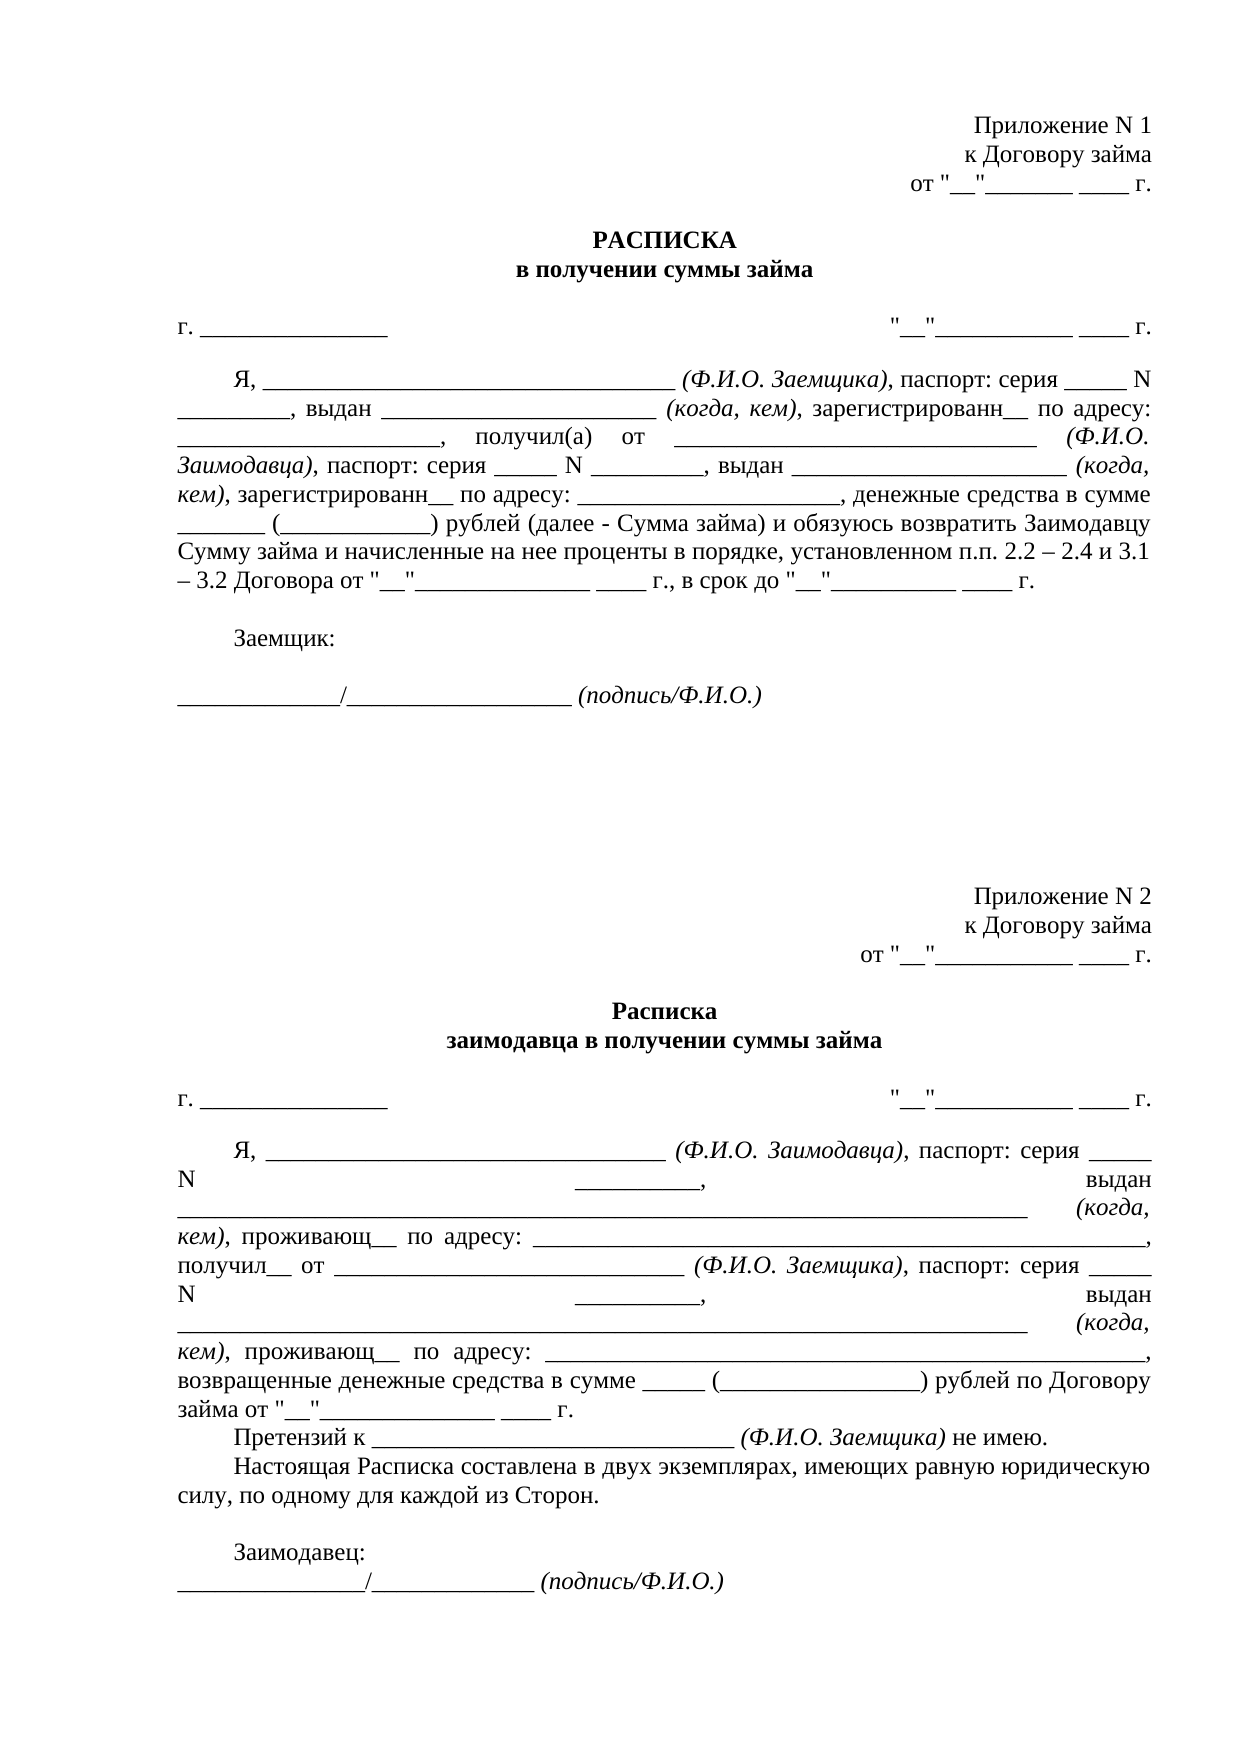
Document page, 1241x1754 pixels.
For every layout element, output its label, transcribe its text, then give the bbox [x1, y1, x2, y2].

text Приложение N 1 [177, 110, 1152, 139]
text в получении суммы займа [177, 254, 1152, 283]
text РАСПИСКА [177, 225, 1152, 254]
text Я, ________________________________ (Ф.И.О. Заимодавца), паспорт: серия _____ N __________, выдан ____________________________________________________________________ (когда, кем), проживающ__ по адресу: _________________________________________________, получил__ от ____________________________ (Ф.И.О. Заемщика), паспорт: серия _____ N __________, выдан ____________________________________________________________________ (когда, кем), проживающ__ по адресу: ________________________________________________, возвращенные денежные средства в сумме _____ (________________) рублей по Договору займа от "__"______________ ____ г. [177, 1135, 1152, 1422]
text Расписка [177, 996, 1152, 1025]
text к Договору займа [177, 910, 1152, 939]
text Претензий к _____________________________ (Ф.И.О. Заемщика) не имею. [177, 1422, 1152, 1451]
text от "__"_______ ____ г. [177, 168, 1152, 196]
text г. _______________ "__"___________ ____ г. [177, 1083, 1152, 1135]
text г. _______________ "__"___________ ____ г. [177, 311, 1152, 364]
text заимодавца в получении суммы займа [177, 1025, 1152, 1054]
text Настоящая Расписка составлена в двух экземплярах, имеющих равную юридическую силу, по одному для каждой из Сторон. [177, 1451, 1152, 1509]
text Заемщик: [177, 623, 1152, 651]
text _____________/__________________ (подпись/Ф.И.О.) [177, 680, 1152, 709]
text _______________/_____________ (подпись/Ф.И.О.) [177, 1566, 1152, 1595]
text от "__"___________ ____ г. [177, 939, 1152, 968]
text Я, _________________________________ (Ф.И.О. Заемщика), паспорт: серия _____ N _________, выдан ______________________ (когда, кем), зарегистрированн__ по адресу: _____________________, получил(а) от _____________________________ (Ф.И.О. Заимодавца), паспорт: серия _____ N _________, выдан ______________________ (когда, кем), зарегистрированн__ по адресу: _____________________, денежные средства в сумме _______ (____________) рублей (далее - Сумма займа) и обязуюсь возвратить Заимодавцу Сумму займа и начисленные на нее проценты в порядке, установленном п.п. 2.2 – 2.4 и 3.1 – 3.2 Договора от "__"______________ ____ г., в срок до "__"__________ ____ г. [177, 364, 1152, 594]
text к Договору займа [177, 139, 1152, 168]
text Приложение N 2 [177, 881, 1152, 910]
text Заимодавец: [177, 1537, 1152, 1566]
